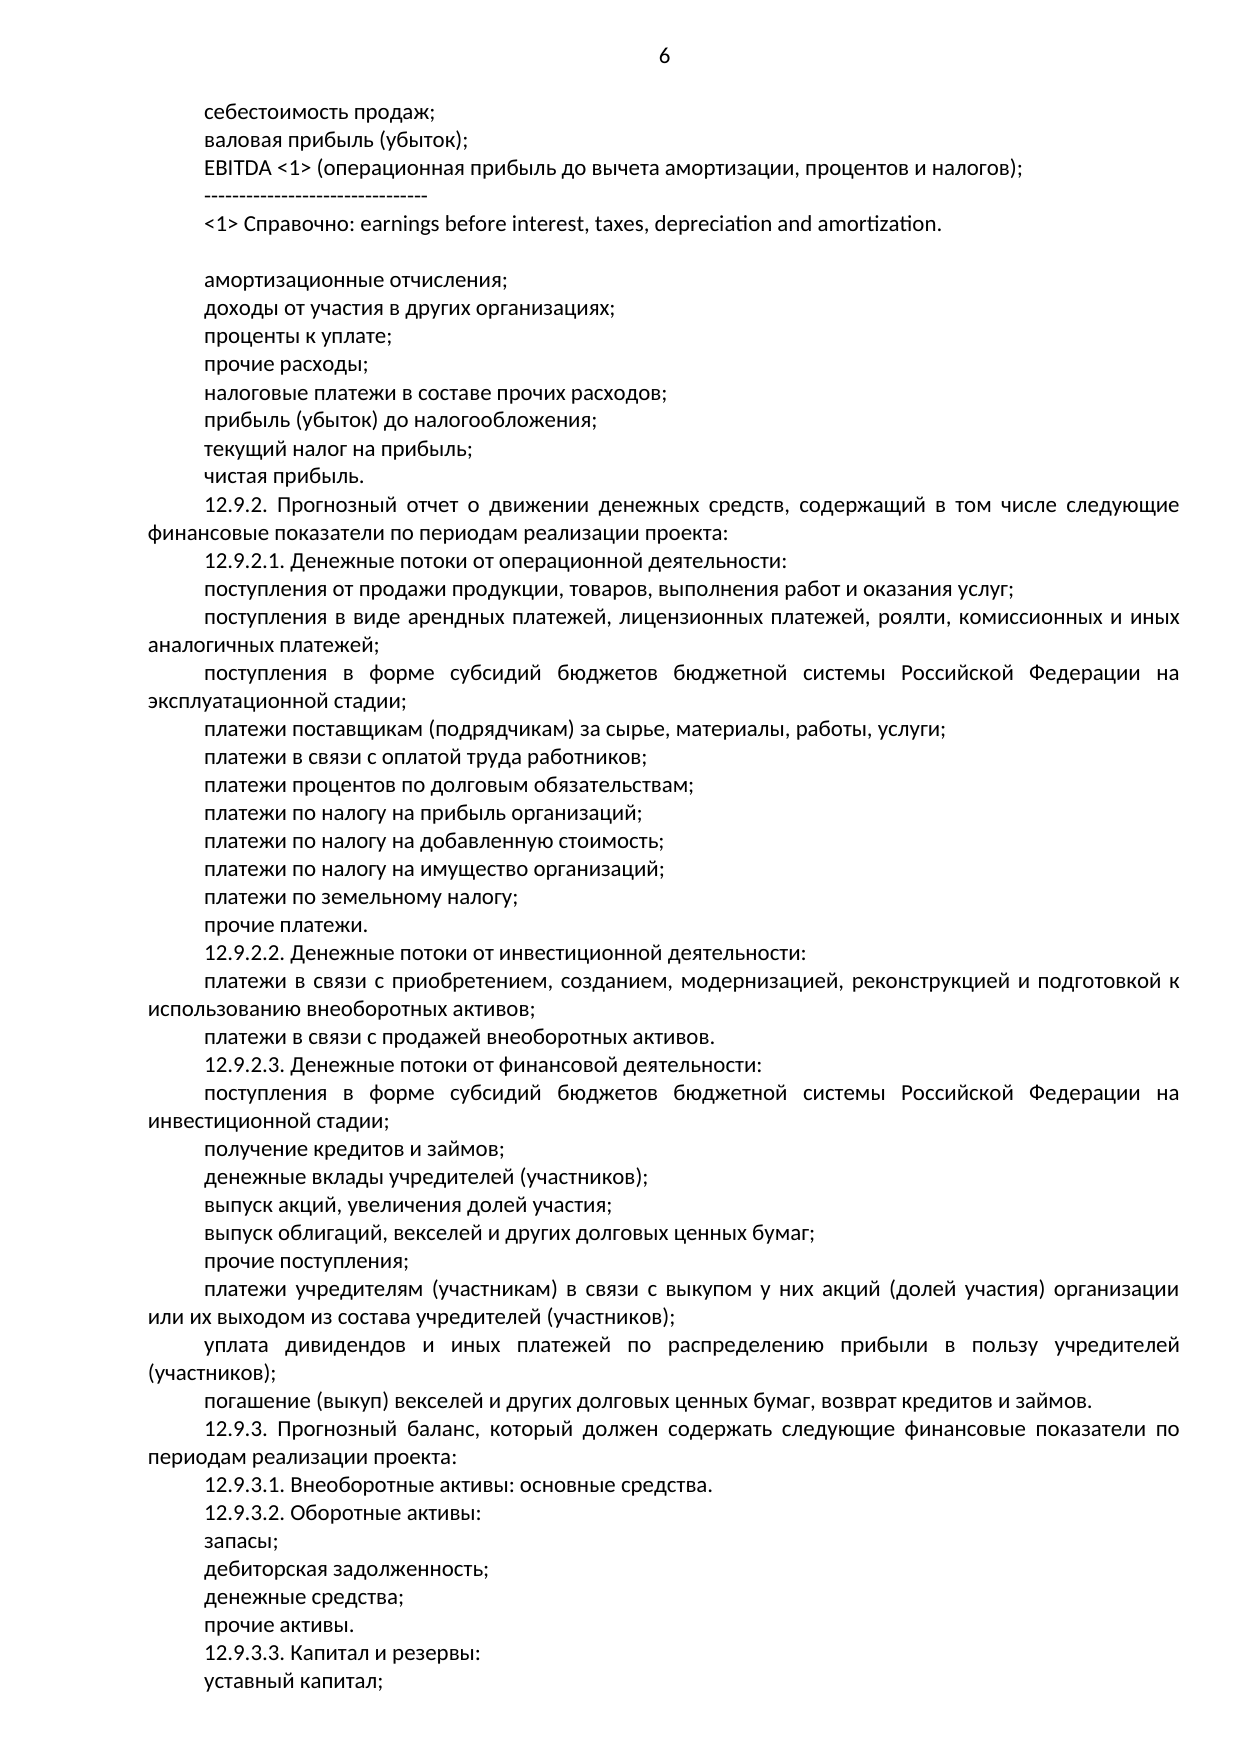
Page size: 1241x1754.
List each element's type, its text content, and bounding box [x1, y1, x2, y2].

text 12.9.2.3. Денежные потоки от финансовой деятельности: [148, 1050, 1181, 1078]
text налоговые платежи в составе прочих расходов; [148, 378, 1181, 406]
text платежи в связи с оплатой труда работников; [148, 742, 1181, 770]
text 12.9.3.1. Внеоборотные активы: основные средства. [148, 1470, 1181, 1498]
text прочие расходы; [148, 349, 1181, 378]
text платежи в связи с приобретением, созданием, модернизацией, реконструкцией и подготовкой к использованию внеоборотных активов; [148, 966, 1181, 1022]
text прочие поступления; [148, 1246, 1181, 1274]
text платежи по налогу на прибыль организаций; [148, 798, 1181, 826]
text платежи по налогу на добавленную стоимость; [148, 826, 1181, 854]
text дебиторская задолженность; [148, 1554, 1181, 1582]
text 12.9.3.2. Оборотные активы: [148, 1498, 1181, 1526]
text уставный капитал; [148, 1667, 1181, 1694]
text платежи по земельному налогу; [148, 882, 1181, 910]
text валовая прибыль (убыток); [148, 125, 1181, 153]
text денежные средства; [148, 1582, 1181, 1611]
text запасы; [148, 1526, 1181, 1554]
text себестоимость продаж; [148, 97, 1181, 125]
text платежи процентов по долговым обязательствам; [148, 770, 1181, 798]
text платежи учредителям (участникам) в связи с выкупом у них акций (долей участия) организации или их выходом из состава учредителей (участников); [148, 1274, 1181, 1330]
text поступления в виде арендных платежей, лицензионных платежей, роялти, комиссионных и иных аналогичных платежей; [148, 602, 1181, 658]
text 12.9.2.2. Денежные потоки от инвестиционной деятельности: [148, 938, 1181, 966]
text EBITDA <1> (операционная прибыль до вычета амортизации, процентов и налогов); [148, 153, 1181, 181]
text выпуск акций, увеличения долей участия; [148, 1190, 1181, 1218]
text -------------------------------- [148, 181, 1181, 209]
text чистая прибыль. [148, 462, 1181, 490]
text 12.9.2.1. Денежные потоки от операционной деятельности: [148, 546, 1181, 574]
text доходы от участия в других организациях; [148, 293, 1181, 322]
text погашение (выкуп) векселей и других долговых ценных бумаг, возврат кредитов и займов. [148, 1386, 1181, 1414]
text поступления в форме субсидий бюджетов бюджетной системы Российской Федерации на инвестиционной стадии; [148, 1078, 1181, 1134]
text амортизационные отчисления; [148, 266, 1181, 293]
text платежи по налогу на имущество организаций; [148, 854, 1181, 882]
text поступления в форме субсидий бюджетов бюджетной системы Российской Федерации на эксплуатационной стадии; [148, 658, 1181, 714]
text выпуск облигаций, векселей и других долговых ценных бумаг; [148, 1218, 1181, 1246]
text платежи поставщикам (подрядчикам) за сырье, материалы, работы, услуги; [148, 714, 1181, 742]
text 12.9.3.3. Капитал и резервы: [148, 1638, 1181, 1667]
text 12.9.3. Прогнозный баланс, который должен содержать следующие финансовые показатели по периодам реализации проекта: [148, 1414, 1181, 1470]
text уплата дивидендов и иных платежей по распределению прибыли в пользу учредителей (участников); [148, 1330, 1181, 1386]
text получение кредитов и займов; [148, 1134, 1181, 1162]
text 12.9.2. Прогнозный отчет о движении денежных средств, содержащий в том числе следующие финансовые показатели по периодам реализации проекта: [148, 490, 1181, 546]
text платежи в связи с продажей внеоборотных активов. [148, 1022, 1181, 1050]
text денежные вклады учредителей (участников); [148, 1162, 1181, 1190]
text текущий налог на прибыль; [148, 434, 1181, 462]
text прочие платежи. [148, 910, 1181, 938]
text прочие активы. [148, 1611, 1181, 1638]
text поступления от продажи продукции, товаров, выполнения работ и оказания услуг; [148, 574, 1181, 602]
text <1> Справочно: earnings before interest, taxes, depreciation and amortization. [148, 209, 1181, 237]
text проценты к уплате; [148, 322, 1181, 349]
text прибыль (убыток) до налогообложения; [148, 406, 1181, 434]
